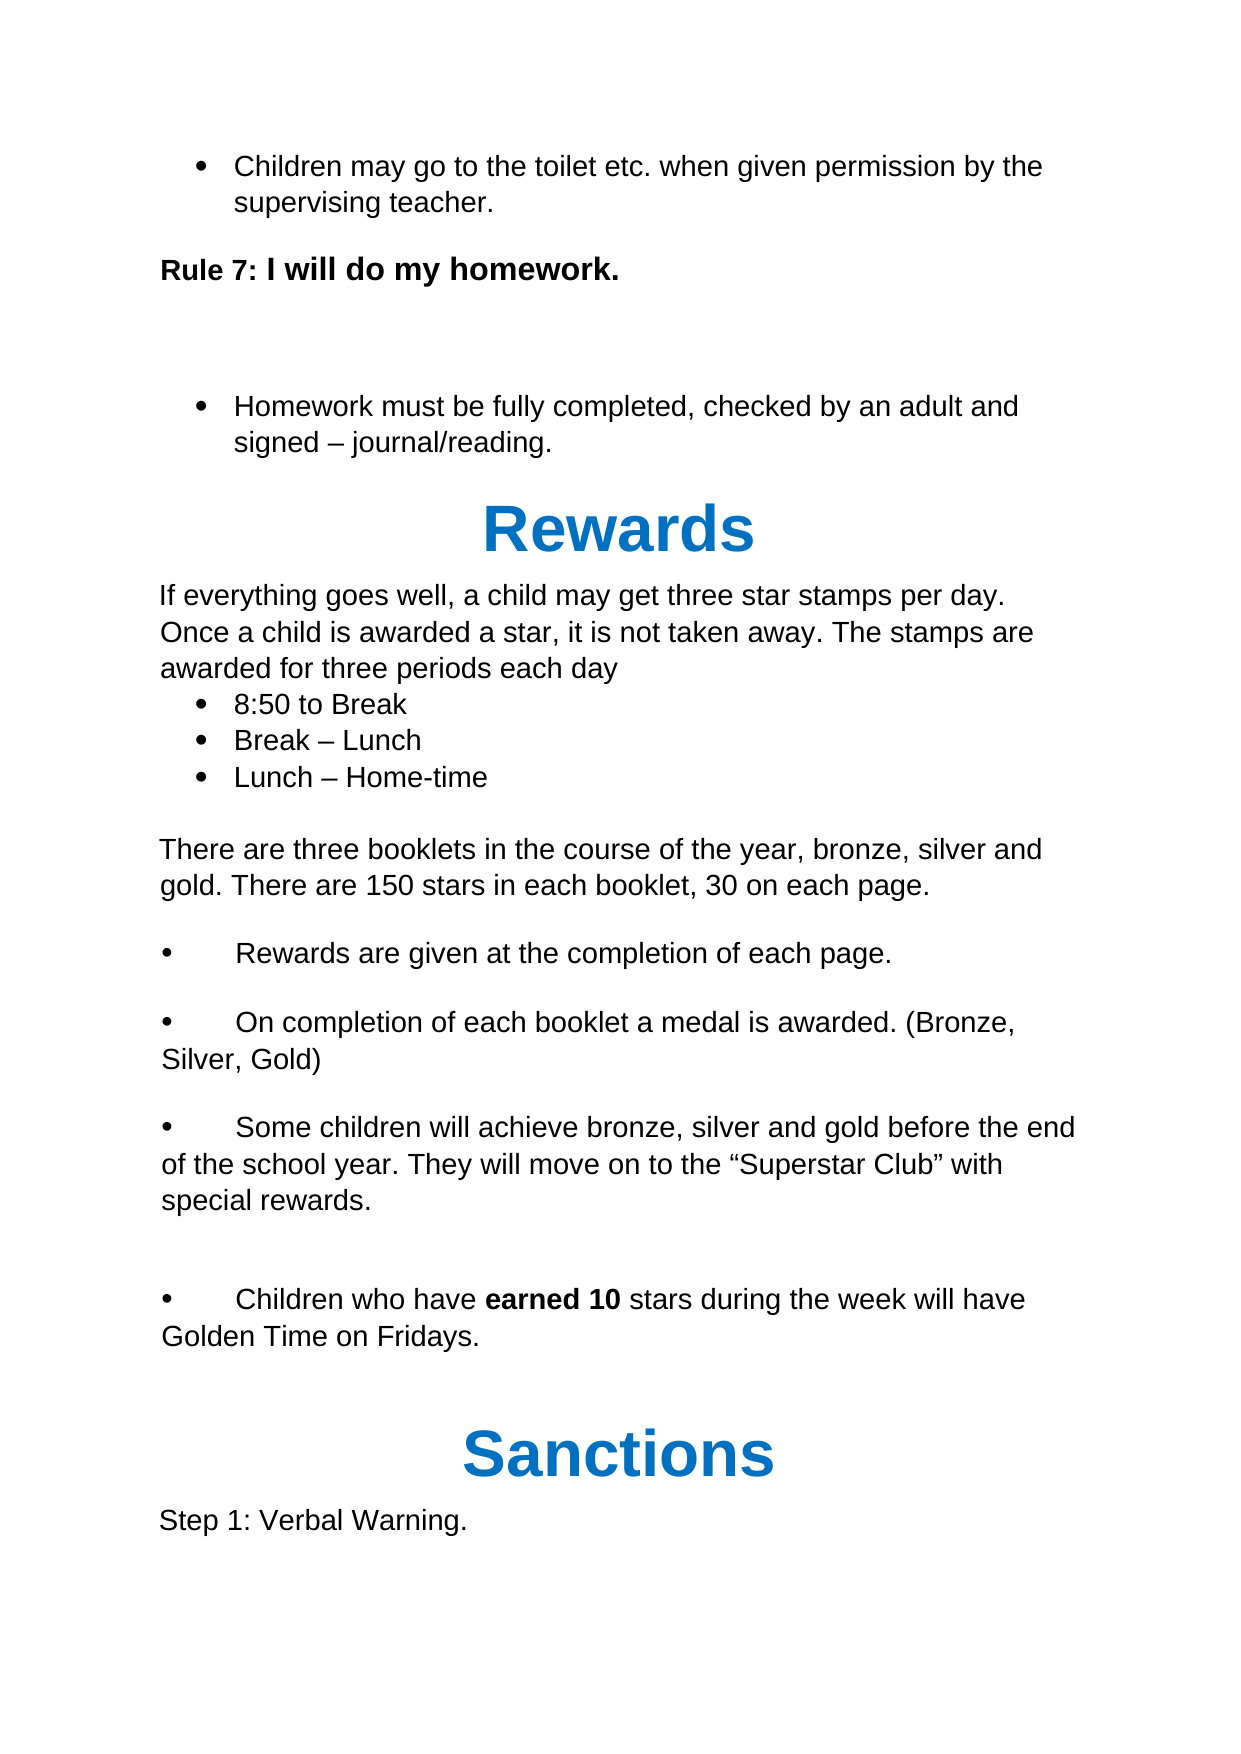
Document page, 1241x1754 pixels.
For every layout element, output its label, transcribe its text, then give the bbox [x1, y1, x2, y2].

text Step 1: Verbal Warning. [159, 1503, 1080, 1537]
list 8:50 to Break [196, 687, 1080, 721]
text There are three booklets in the course of the year, bronze, silver and gold. There are 150 stars in each booklet, 30 on each page. [159, 832, 1080, 902]
subtitle Sanctions [159, 1415, 1080, 1491]
text If everything goes well, a child may get three star stamps per day. Once a child is awarded a star, it is not taken away. The stamps are awarded for three periods each day [159, 578, 1080, 684]
list Break – Lunch [196, 723, 1080, 757]
list Children who have earned 10 stars during the week will have Golden Time on Fridays. [161, 1279, 1080, 1353]
list On completion of each booklet a medal is awarded. (Bronze, Silver, Gold) [161, 1002, 1080, 1076]
list Homework must be fully completed, checked by an adult and signed – journal/reading. [196, 389, 1080, 458]
list Some children will achieve bronze, silver and gold before the end of the school year. They will move on to the “Superstar Club” with special rewards. [161, 1107, 1080, 1217]
text Rule 7: I will do my homework. [160, 251, 1080, 288]
list Rewards are given at the completion of each page. [161, 933, 1080, 971]
list Children may go to the toilet etc. when given permission by the supervising teacher. [196, 149, 1080, 219]
list Lunch – Home-time [196, 759, 1080, 793]
subtitle Rewards [159, 490, 1080, 566]
